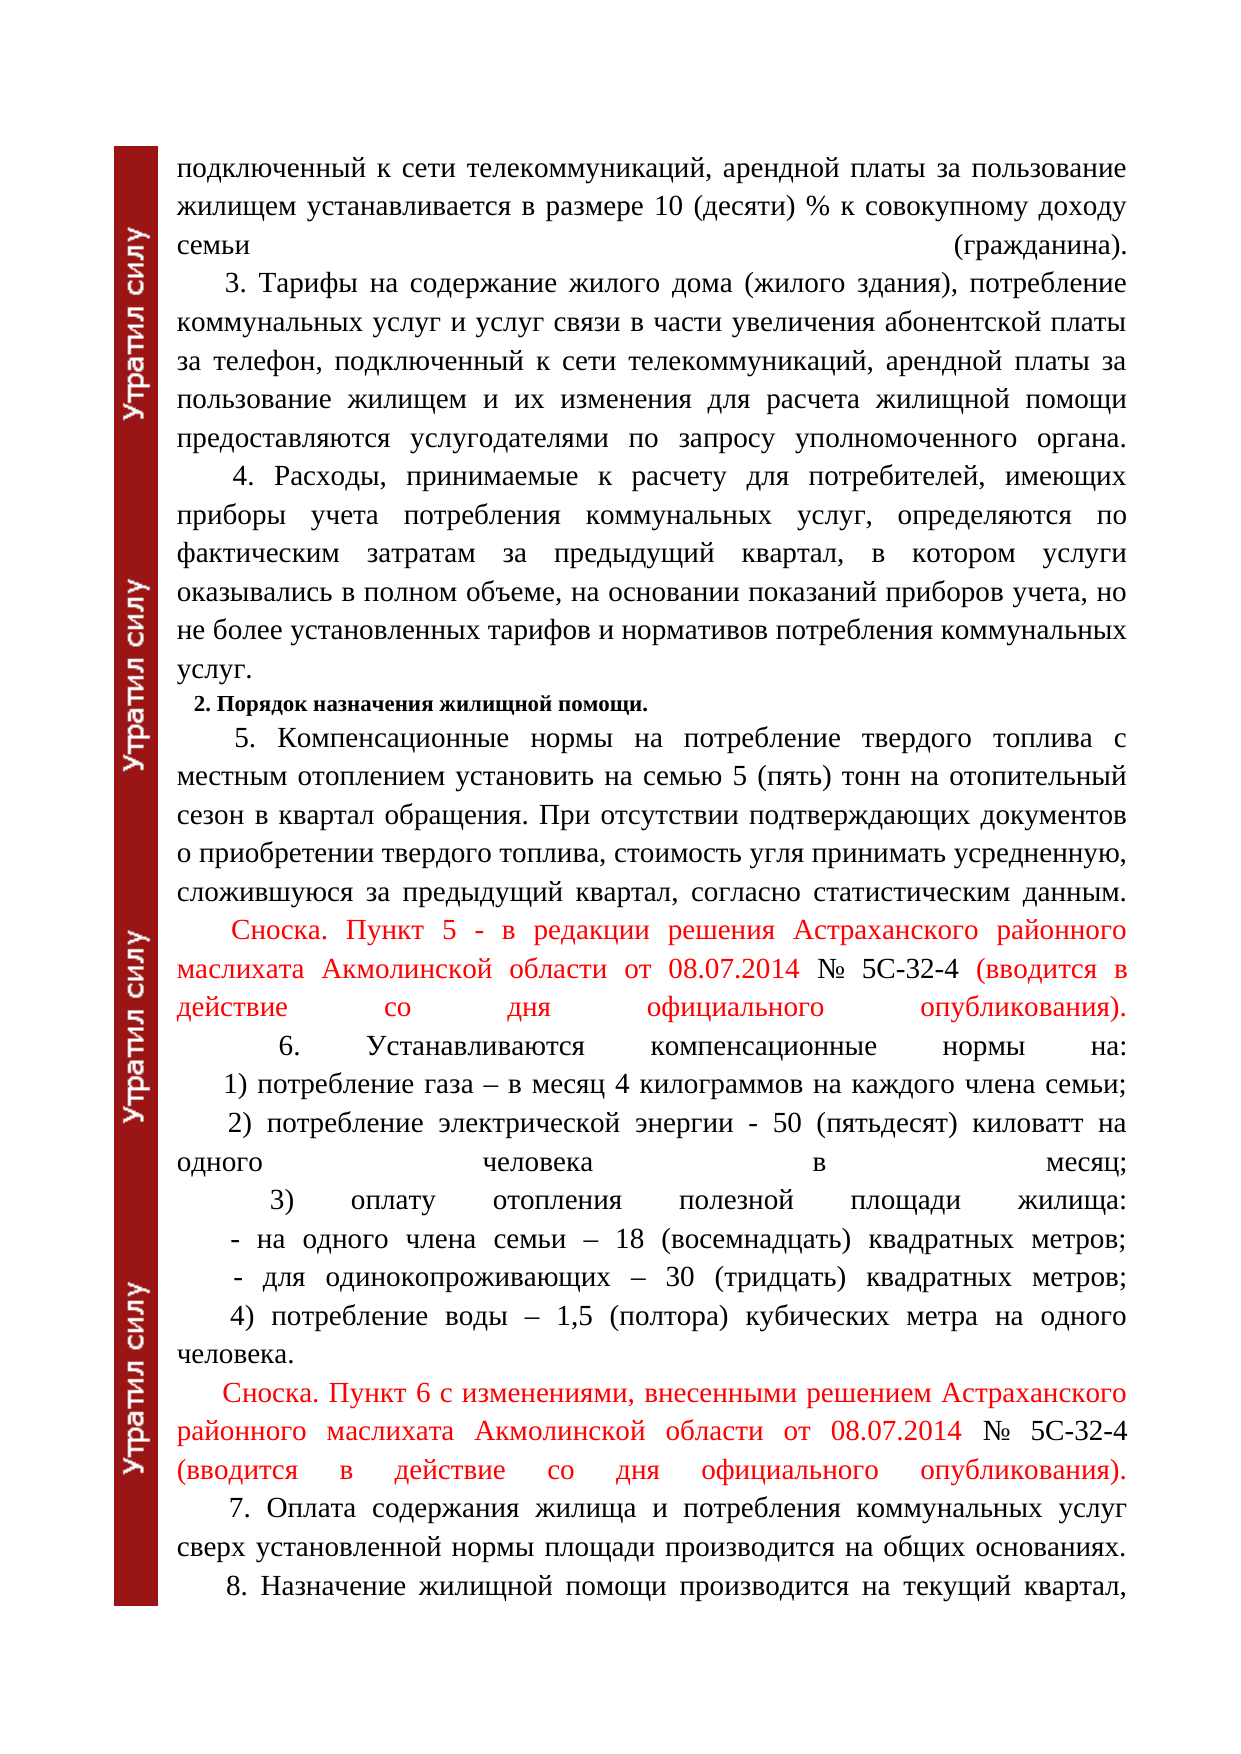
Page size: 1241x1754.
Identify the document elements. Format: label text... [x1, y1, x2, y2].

picture [114, 716, 158, 720]
picture [114, 1601, 158, 1606]
text 2. Порядок назначения жилищной помощи. [112, 689, 1128, 716]
picture [114, 146, 158, 150]
picture [114, 684, 158, 689]
